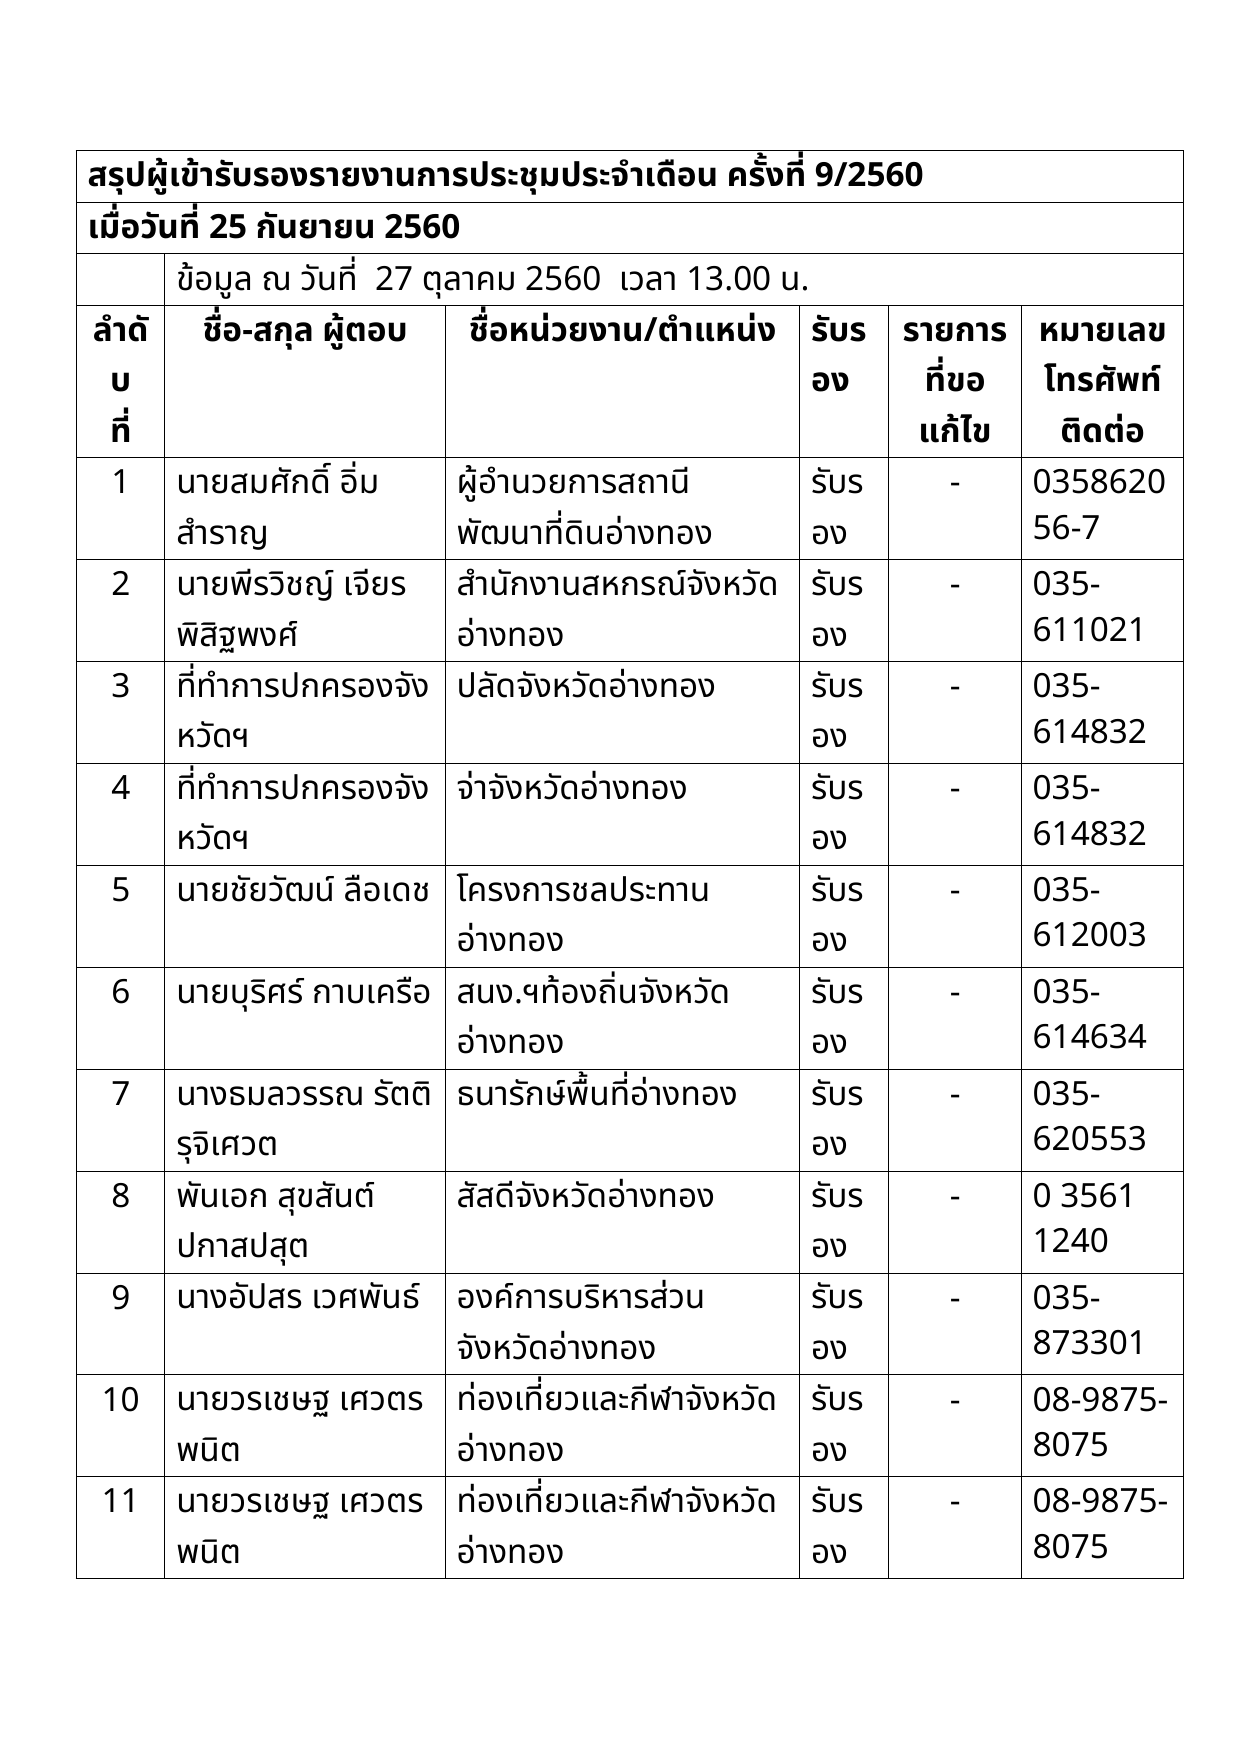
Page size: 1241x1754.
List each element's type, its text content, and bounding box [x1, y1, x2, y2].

table_header สรุปผู้เข้ารับรองรายงานการประชุมประจำเดือน ครั้งที่ 9/2560 [77, 151, 1183, 202]
table_cell นายวรเชษฐ เศวตรพนิต [165, 1375, 445, 1476]
table_cell 035-612003 [1022, 866, 1183, 967]
table_cell 10 [77, 1375, 164, 1476]
table_cell นางอัปสร เวศพันธ์ [165, 1274, 445, 1374]
table_cell สำนักงานสหกรณ์จังหวัดอ่างทอง [446, 560, 799, 661]
table_cell ปลัดจังหวัดอ่างทอง [446, 662, 799, 763]
table_cell องค์การบริหารส่วนจังหวัดอ่างทอง [446, 1274, 799, 1374]
table_cell รับรอง [800, 1172, 888, 1272]
table_cell รับรอง [800, 1477, 888, 1578]
table_cell ท่องเที่ยวและกีฬาจังหวัดอ่างทอง [446, 1477, 799, 1578]
table_cell นายวรเชษฐ เศวตรพนิต [165, 1477, 445, 1578]
table_cell สัสดีจังหวัดอ่างทอง [446, 1172, 799, 1272]
table_cell - [889, 968, 1021, 1069]
table_cell - [889, 1070, 1021, 1171]
table_cell ท่องเที่ยวและกีฬาจังหวัดอ่างทอง [446, 1375, 799, 1476]
table_cell - [889, 662, 1021, 763]
table_cell รับรอง [800, 458, 888, 559]
table_cell นายสมศักดิ์ อิ่มสำราญ [165, 458, 445, 559]
table_cell ชื่อหน่วยงาน/ตำแหน่ง [446, 306, 799, 457]
table_cell 035-614634 [1022, 968, 1183, 1069]
table_cell ธนารักษ์พื้นที่อ่างทอง [446, 1070, 799, 1171]
table_cell รับรอง [800, 968, 888, 1069]
table_cell จ่าจังหวัดอ่างทอง [446, 764, 799, 865]
table_cell ที่ทำการปกครองจังหวัดฯ [165, 662, 445, 763]
table_cell 08-9875-8075 [1022, 1375, 1183, 1476]
table_cell 035-611021 [1022, 560, 1183, 661]
table_cell รับรอง [800, 662, 888, 763]
table_cell ผู้อำนวยการสถานีพัฒนาที่ดินอ่างทอง [446, 458, 799, 559]
table_cell - [889, 458, 1021, 559]
table_cell [77, 254, 164, 305]
table_cell 5 [77, 866, 164, 967]
table_cell - [889, 1172, 1021, 1272]
table_cell 4 [77, 764, 164, 865]
table_cell รับรอง [800, 560, 888, 661]
table_cell รับรอง [800, 764, 888, 865]
table_cell นายชัยวัฒน์ ลือเดช [165, 866, 445, 967]
table_cell 08-9875-8075 [1022, 1477, 1183, 1578]
table_cell รับรอง [800, 1274, 888, 1374]
table_cell - [889, 560, 1021, 661]
table_cell รับรอง [800, 1070, 888, 1171]
table_cell 035862056-7 [1022, 458, 1183, 559]
table_cell 6 [77, 968, 164, 1069]
table_cell โครงการชลประทานอ่างทอง [446, 866, 799, 967]
table_cell พันเอก สุขสันต์ ปกาสปสุต [165, 1172, 445, 1272]
table_cell รับรอง [800, 306, 888, 457]
table_cell 7 [77, 1070, 164, 1171]
table_cell - [889, 1274, 1021, 1374]
table_cell ที่ทำการปกครองจังหวัดฯ [165, 764, 445, 865]
table_cell 035-614832 [1022, 662, 1183, 763]
table_cell 2 [77, 560, 164, 661]
table_cell นายพีรวิชญ์ เจียรพิสิฐพงศ์ [165, 560, 445, 661]
table_cell 035-873301 [1022, 1274, 1183, 1374]
table_cell ข้อมูล ณ วันที่ 27 ตุลาคม 2560 เวลา 13.00 น. [165, 254, 1183, 305]
table_cell เมื่อวันที่ 25 กันยายน 2560 [77, 203, 1183, 253]
table_cell 0 3561 1240 [1022, 1172, 1183, 1272]
table_cell 3 [77, 662, 164, 763]
table_cell ชื่อ-สกุล ผู้ตอบ [165, 306, 445, 457]
table_cell นางธมลวรรณ รัตติรุจิเศวต [165, 1070, 445, 1171]
table_cell 035-620553 [1022, 1070, 1183, 1171]
table_cell สนง.ฯท้องถิ่นจังหวัดอ่างทอง [446, 968, 799, 1069]
table_cell รับรอง [800, 1375, 888, 1476]
table_cell - [889, 1477, 1021, 1578]
table_cell ลำดับ ที่ [77, 306, 164, 457]
table_cell รายการ ที่ขอแก้ไข [889, 306, 1021, 457]
table_cell 11 [77, 1477, 164, 1578]
table_cell - [889, 764, 1021, 865]
table_cell - [889, 866, 1021, 967]
table_cell นายบุริศร์ กาบเครือ [165, 968, 445, 1069]
table_cell 1 [77, 458, 164, 559]
table_cell 035-614832 [1022, 764, 1183, 865]
table_cell หมายเลขโทรศัพท์ติดต่อ [1022, 306, 1183, 457]
table_cell - [889, 1375, 1021, 1476]
table_cell รับรอง [800, 866, 888, 967]
table_cell 8 [77, 1172, 164, 1272]
table_cell 9 [77, 1274, 164, 1374]
